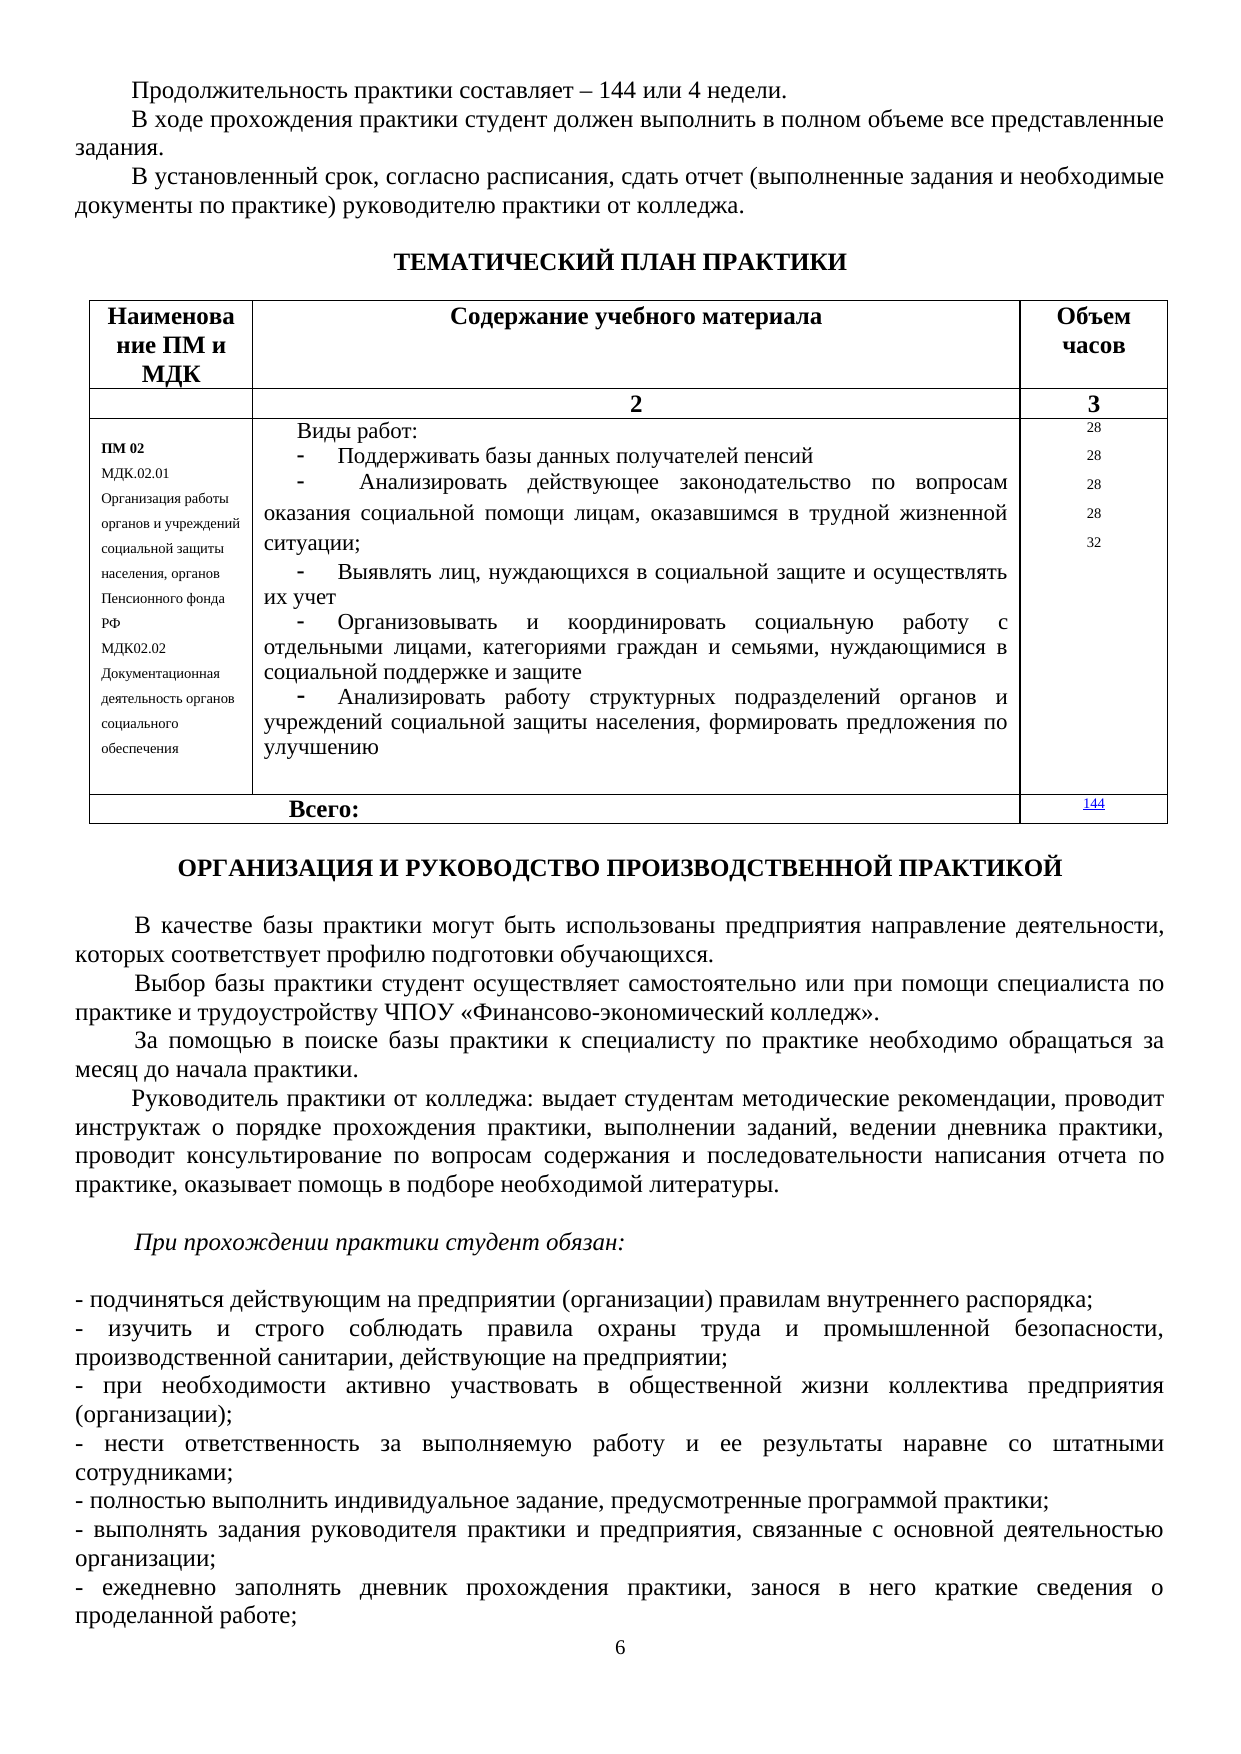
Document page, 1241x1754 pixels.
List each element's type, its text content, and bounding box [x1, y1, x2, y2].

text - ежедневно заполнять дневник прохождения практики, занося в него краткие сведения о проделанной работе; [75, 1572, 1165, 1629]
text За помощью в поиске базы практики к специалисту по практике необходимо обращаться за месяц до начала практики. [75, 1026, 1165, 1083]
text При прохождении практики студент обязан: [75, 1227, 1165, 1256]
text - подчиняться действующим на предприятии (организации) правилам внутреннего распорядка; [75, 1284, 1165, 1313]
subtitle ОРГАНИЗАЦИЯ И РУКОВОДСТВО ПРОИЗВОДСТВЕННОЙ ПРАКТИКОЙ [75, 853, 1165, 882]
text Выбор базы практики студент осуществляет самостоятельно или при помощи специалиста по практике и трудоустройству ЧПОУ «Финансово-экономический колледж». [75, 968, 1165, 1026]
text - выполнять задания руководителя практики и предприятия, связанные с основной деятельностью организации; [75, 1514, 1165, 1572]
table_header Объем часов [1021, 301, 1167, 388]
table_cell Виды работ: Поддерживать базы данных получателей пенсий Анализировать действующее законодательство по вопросам оказания социальной помощи лицам, оказавшимся в трудной жизненной ситуации; Выявлять лиц, нуждающихся в социальной защите и осуществлять их учет Организовывать и координировать социальную работу с отдельными лицами, категориями граждан и семьями, нуждающимися в социальной поддержке и защите Анализировать работу структурных подразделений органов и учреждений социальной защиты населения, формировать предложения по улучшению [253, 419, 1019, 793]
text В установленный срок, согласно расписания, сдать отчет (выполненные задания и необходимые документы по практике) руководителю практики от колледжа. [75, 161, 1165, 219]
text Продолжительность практики составляет – 144 или 4 недели. [75, 75, 1165, 104]
text - нести ответственность за выполняемую работу и ее результаты наравне со штатными сотрудниками; [75, 1428, 1165, 1486]
text В качестве базы практики могут быть использованы предприятия направление деятельности, которых соответствует профилю подготовки обучающихся. [75, 911, 1165, 968]
subtitle ТЕМАТИЧЕСКИЙ ПЛАН ПРАКТИКИ [75, 247, 1165, 276]
text Руководитель практики от колледжа: выдает студентам методические рекомендации, проводит инструктаж о порядке прохождения практики, выполнении заданий, ведении дневника практики, проводит консультирование по вопросам содержания и последовательности написания отчета по практике, оказывает помощь в подборе необходимой литературы. [75, 1083, 1165, 1198]
text - полностью выполнить индивидуальное задание, предусмотренные программой практики; [75, 1486, 1165, 1514]
table_header Содержание учебного материала [253, 301, 1019, 388]
table_cell [90, 389, 252, 417]
text В ходе прохождения практики студент должен выполнить в полном объеме все представленные задания. [75, 104, 1165, 161]
text - изучить и строго соблюдать правила охраны труда и промышленной безопасности, производственной санитарии, действующие на предприятии; [75, 1313, 1165, 1371]
text - при необходимости активно участвовать в общественной жизни коллектива предприятия (организации); [75, 1371, 1165, 1428]
table_cell 3 [1021, 389, 1167, 417]
table_cell 144 [1021, 795, 1167, 823]
table_cell 28 28 28 28 32 [1021, 419, 1167, 793]
table_header Наименование ПМ и МДК [90, 301, 252, 388]
table_cell 2 [253, 389, 1019, 417]
table_cell Всего: [90, 795, 1019, 823]
table_cell ПМ 02 МДК.02.01 Организация работы органов и учреждений социальной защиты населения, органов Пенсионного фонда РФ МДК02.02 Документационная деятельность органов социального обеспечения [90, 419, 252, 793]
